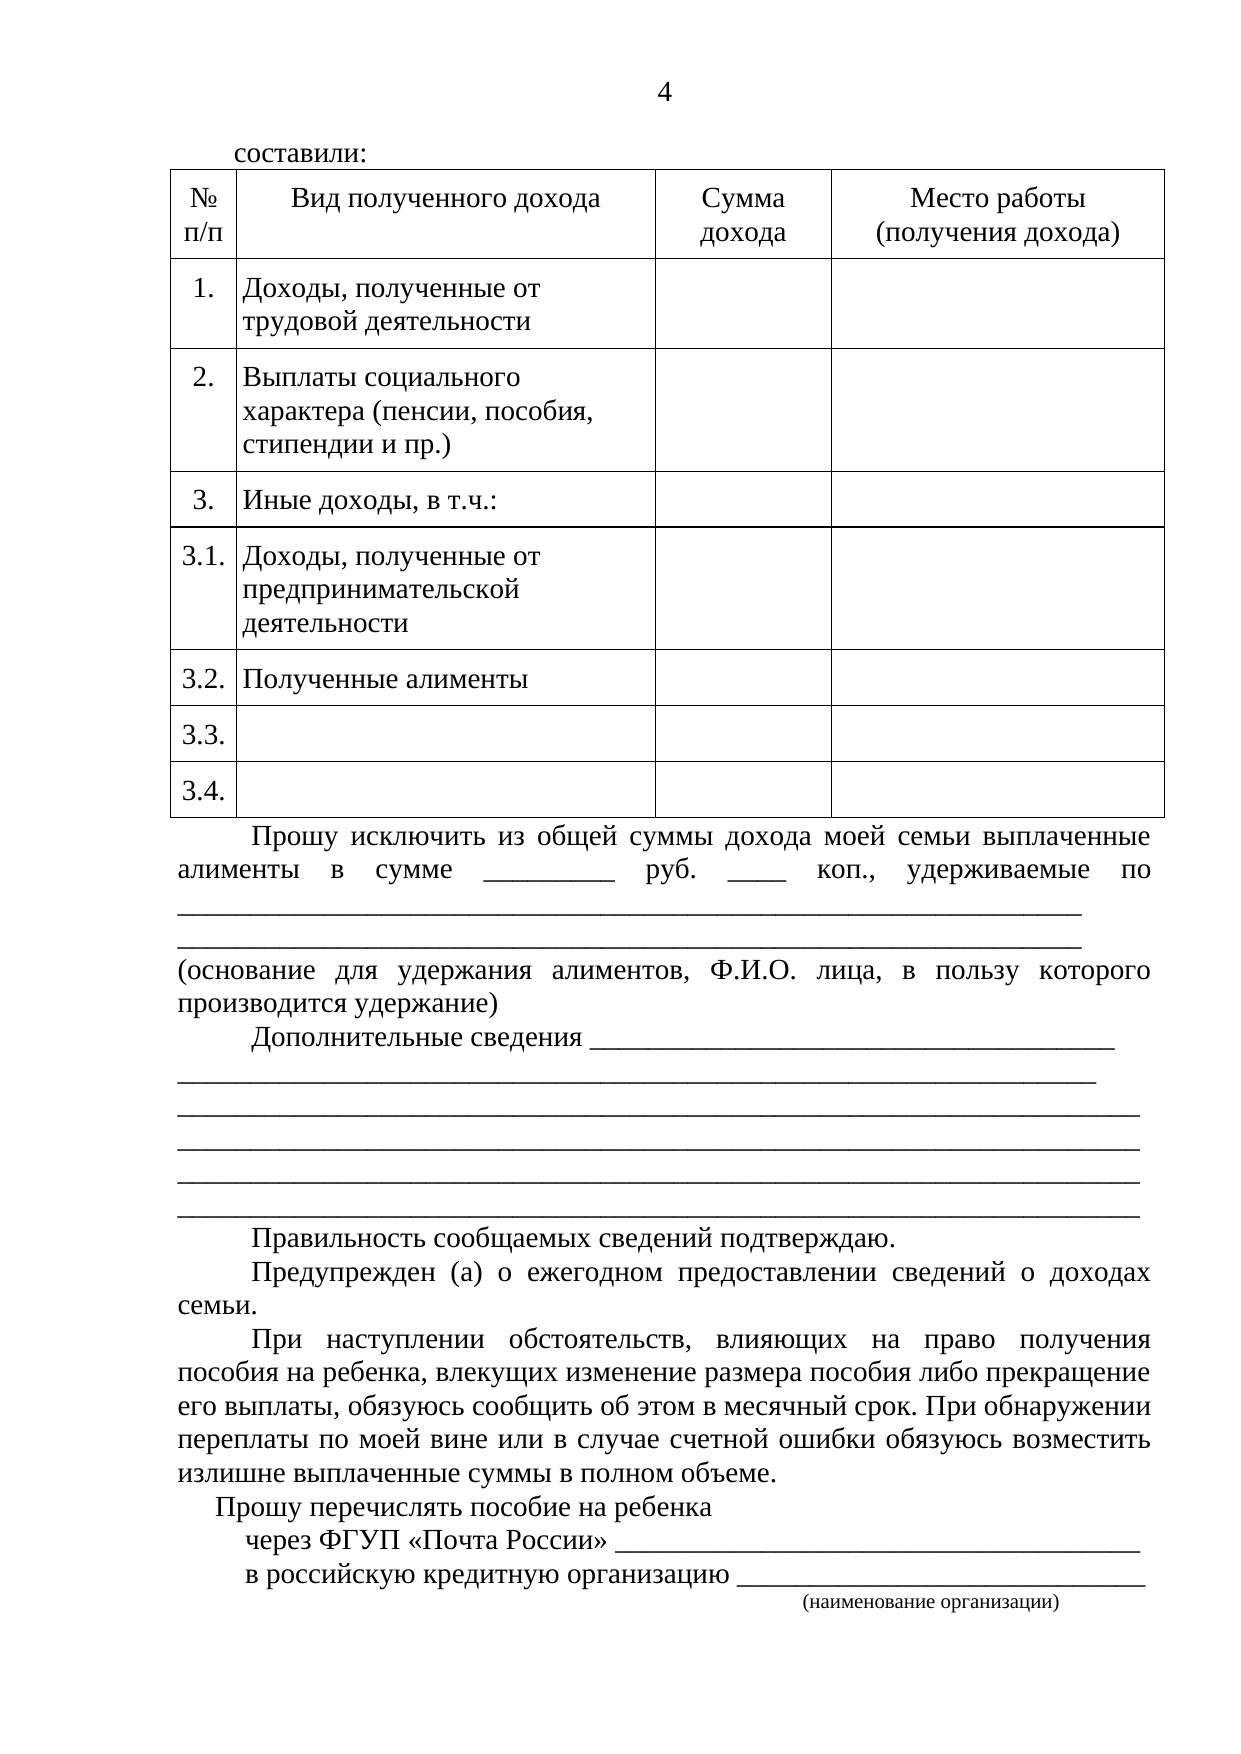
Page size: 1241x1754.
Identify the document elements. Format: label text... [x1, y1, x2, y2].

text Предупрежден (а) о ежегодном предоставлении сведений о доходах семьи. [177, 1254, 1152, 1321]
table_cell 1. [171, 259, 236, 348]
table_cell [832, 472, 1164, 526]
text (основание для удержания алиментов, Ф.И.О. лица, в пользу которого производится удержание) [177, 952, 1152, 1019]
text  в российскую кредитную организацию ____________________________ [215, 1556, 1152, 1589]
text _______________________________________________________________ [177, 1053, 1152, 1086]
table_cell Иные доходы, в т.ч.: [237, 472, 655, 526]
table_cell Доходы, полученные от трудовой деятельности [237, 259, 655, 348]
table_cell 3. [171, 472, 236, 526]
text __________________________________________________________________ [177, 1187, 1152, 1220]
table_cell [656, 528, 831, 649]
table_cell [656, 650, 831, 705]
text  через ФГУП «Почта России» ____________________________________ [215, 1522, 1152, 1556]
table_cell [832, 528, 1164, 649]
table_cell [237, 762, 655, 817]
table_header Место работы (получения дохода) [832, 170, 1164, 258]
table_cell [656, 349, 831, 471]
text При наступлении обстоятельств, влияющих на право получения пособия на ребенка, влекущих изменение размера пособия либо прекращение его выплаты, обязуюсь сообщить об этом в месячный срок. При обнаружении переплаты по моей вине или в случае счетной ошибки обязуюсь возместить излишне выплаченные суммы в полном объеме. [177, 1321, 1152, 1489]
table_header № п/п [171, 170, 236, 258]
table_header Сумма дохода [656, 170, 831, 258]
table_cell [832, 650, 1164, 705]
table_cell Доходы, полученные от предпринимательской деятельности [237, 528, 655, 649]
table_cell [656, 259, 831, 348]
text (наименование организации) [177, 1589, 1152, 1613]
table_cell [832, 762, 1164, 817]
table_cell [656, 472, 831, 526]
table_cell [832, 349, 1164, 471]
table_cell [832, 706, 1164, 761]
text __________________________________________________________________ [177, 1153, 1152, 1187]
table_cell Полученные алименты [237, 650, 655, 705]
table_cell [656, 706, 831, 761]
text Прошу исключить из общей суммы дохода моей семьи выплаченные алименты в сумме _________ руб. ____ коп., удерживаемые по ______________________________________________________________ [177, 818, 1152, 918]
table_cell [237, 706, 655, 761]
table_cell 3.1. [171, 528, 236, 649]
table_cell 3.2. [171, 650, 236, 705]
table_cell 2. [171, 349, 236, 471]
table_cell Выплаты социального характера (пенсии, пособия, стипендии и пр.) [237, 349, 655, 471]
text ______________________________________________________________ [177, 918, 1152, 952]
text Дополнительные сведения ____________________________________ [177, 1019, 1152, 1053]
text составили: [177, 135, 1152, 169]
text __________________________________________________________________ [177, 1086, 1152, 1120]
text Правильность сообщаемых сведений подтверждаю. [177, 1220, 1152, 1254]
text __________________________________________________________________ [177, 1120, 1152, 1153]
table_cell [656, 762, 831, 817]
table_header Вид полученного дохода [237, 170, 655, 258]
table_cell [832, 259, 1164, 348]
text Прошу перечислять пособие на ребенка [177, 1489, 1152, 1522]
table_cell 3.4. [171, 762, 236, 817]
table_cell 3.3. [171, 706, 236, 761]
